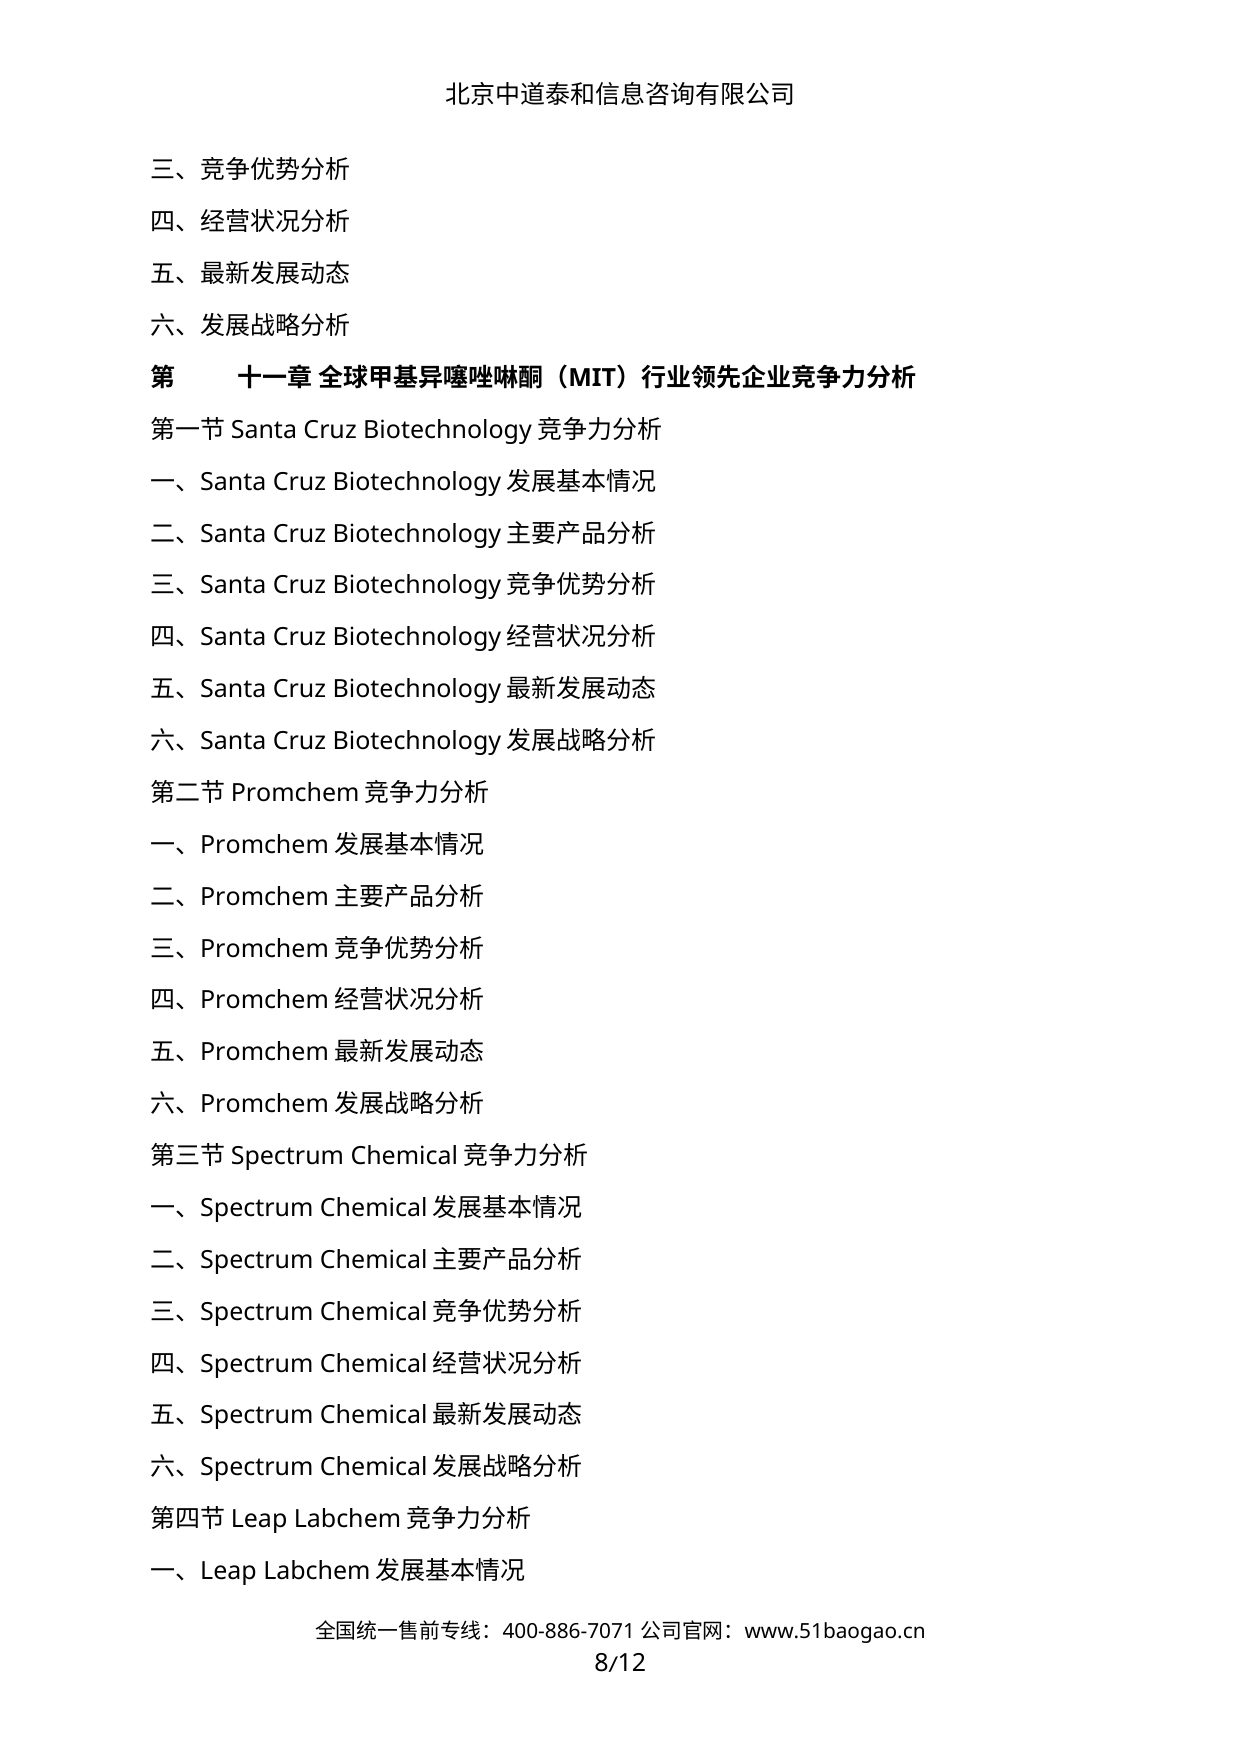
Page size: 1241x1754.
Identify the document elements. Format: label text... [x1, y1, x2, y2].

text 六、Spectrum Chemical发展战略分析 [150, 1447, 1090, 1483]
text 一、Spectrum Chemical发展基本情况 [150, 1187, 1090, 1224]
text 五、Promchem最新发展动态 [150, 1032, 1090, 1068]
text 六、Promchem发展战略分析 [150, 1084, 1090, 1120]
text 四、Spectrum Chemical经营状况分析 [150, 1343, 1090, 1379]
text 一、Promchem发展基本情况 [150, 824, 1090, 861]
text 四、Promchem经营状况分析 [150, 980, 1090, 1016]
text 第一节 Santa Cruz Biotechnology竞争力分析 [150, 409, 1090, 446]
text 六、发展战略分析 [150, 306, 1090, 342]
text 五、Spectrum Chemical最新发展动态 [150, 1395, 1090, 1431]
text 三、竞争优势分析 [150, 150, 1090, 186]
text 五、Santa Cruz Biotechnology最新发展动态 [150, 669, 1090, 705]
text 三、Promchem竞争优势分析 [150, 928, 1090, 964]
text 六、Santa Cruz Biotechnology发展战略分析 [150, 721, 1090, 757]
text 四、经营状况分析 [150, 202, 1090, 238]
text 第三节 Spectrum Chemical竞争力分析 [150, 1136, 1090, 1172]
text 五、最新发展动态 [150, 254, 1090, 290]
text 第二节 Promchem竞争力分析 [150, 772, 1090, 809]
text 一、Leap Labchem发展基本情况 [150, 1551, 1090, 1587]
text 四、Santa Cruz Biotechnology经营状况分析 [150, 617, 1090, 653]
text 一、Santa Cruz Biotechnology发展基本情况 [150, 461, 1090, 497]
text 第 十一章 全球甲基异噻唑啉酮（MIT）行业领先企业竞争力分析 [150, 357, 1090, 394]
text 二、Spectrum Chemical主要产品分析 [150, 1239, 1090, 1276]
text 第四节 Leap Labchem竞争力分析 [150, 1499, 1090, 1535]
text 二、Promchem主要产品分析 [150, 876, 1090, 912]
text 二、Santa Cruz Biotechnology主要产品分析 [150, 513, 1090, 549]
text 三、Santa Cruz Biotechnology竞争优势分析 [150, 565, 1090, 601]
text 三、Spectrum Chemical竞争优势分析 [150, 1291, 1090, 1327]
